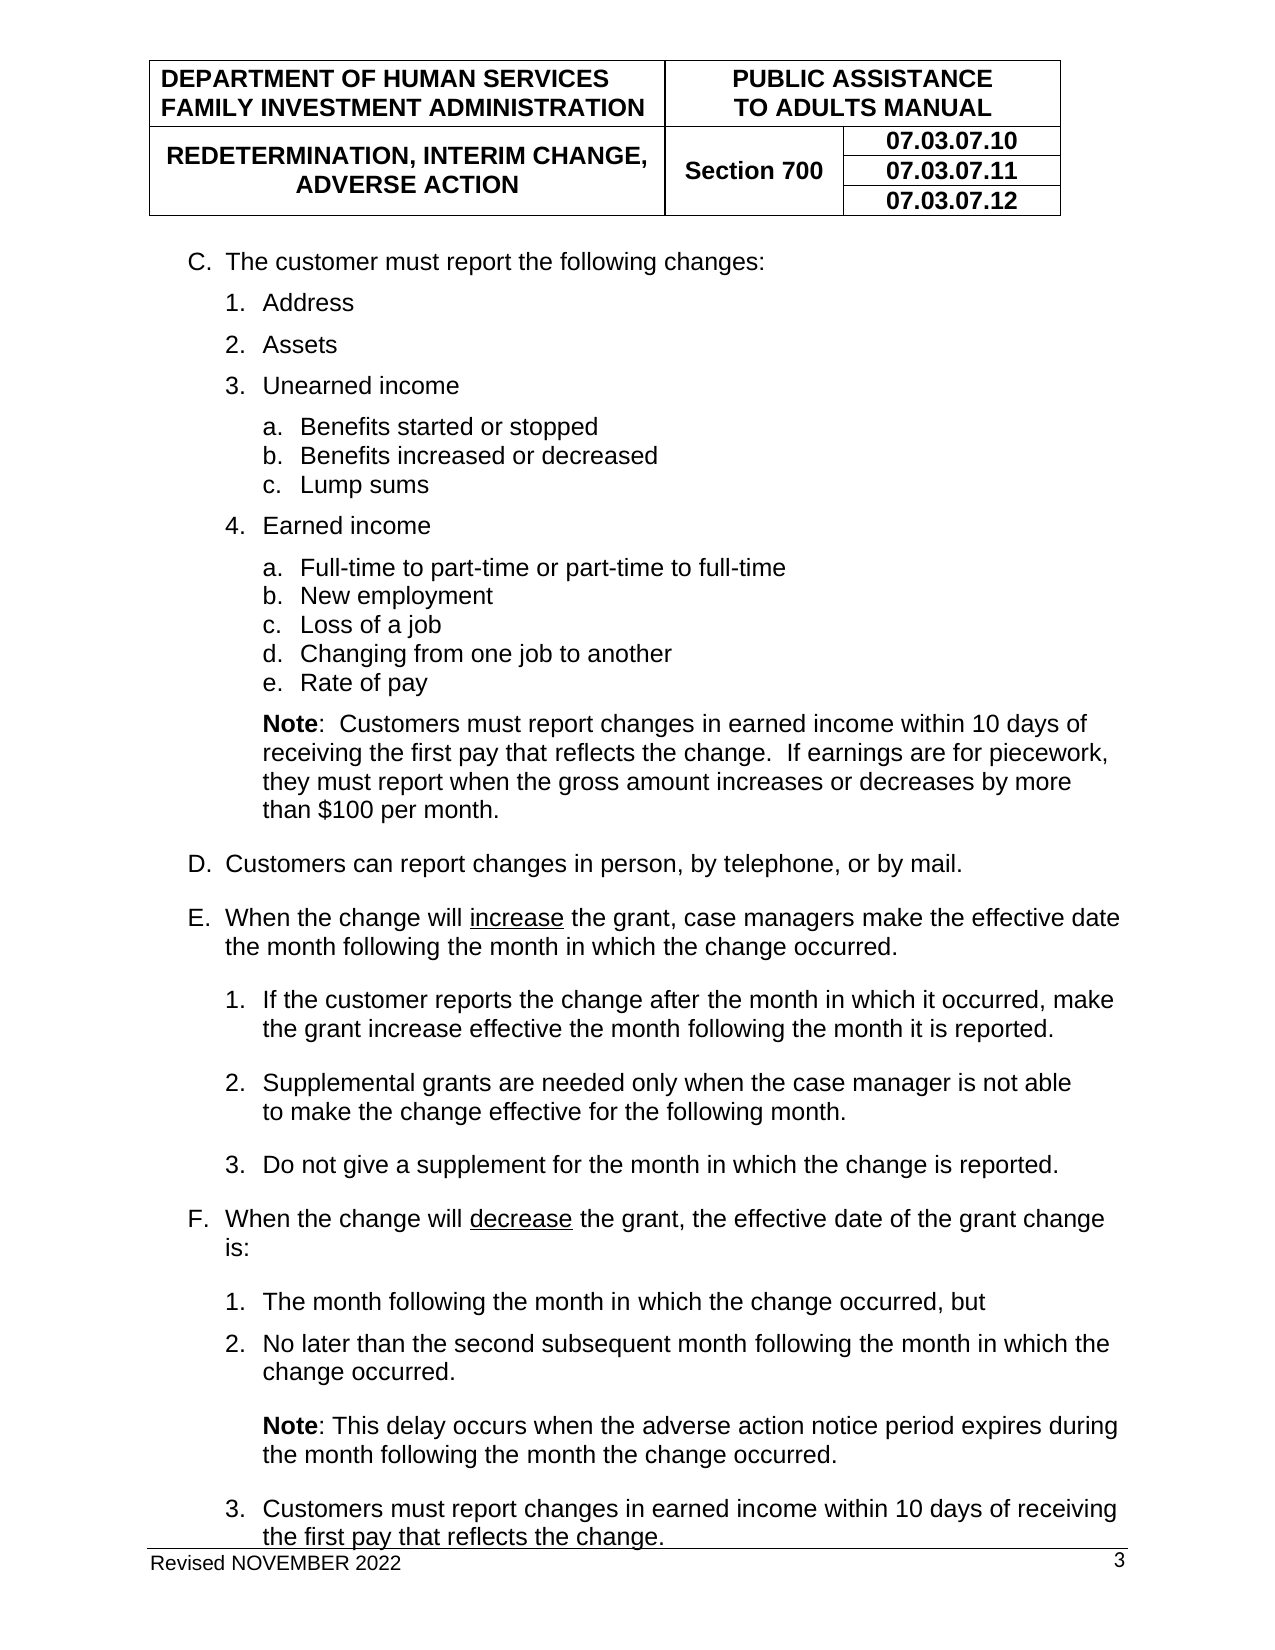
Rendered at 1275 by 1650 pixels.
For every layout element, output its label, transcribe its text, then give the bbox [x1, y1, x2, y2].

text C. The customer must report the following changes: [187, 247, 1142, 276]
text 3. Do not give a supplement for the month in which the change is reported. [225, 1150, 1142, 1179]
text 3. Customers must report changes in earned income within 10 days of receiving the first pay that reflects the change. [225, 1494, 1123, 1551]
text 1. If the customer reports the change after the month in which it occurred, make the grant increase effective the month following the month it is reported. [225, 985, 1121, 1043]
list Full-time to part-time or part-time to full-time [262, 552, 1139, 581]
text 3. Unearned income [225, 371, 1142, 400]
list New employment [262, 581, 1139, 610]
list Changing from one job to another [262, 639, 1139, 667]
text 2. No later than the second subsequent month following the month in which the change occurred. [225, 1329, 1115, 1386]
text Note: This delay occurs when the adverse action notice period expires during the month following the month the change occurred. [262, 1411, 1125, 1469]
list Benefits started or stopped [262, 412, 1139, 441]
text Note: Customers must report changes in earned income within 10 days of receiving the first pay that reflects the change. If earnings are for piecework, they must report when the gross amount increases or decreases by more than $100 per month. [262, 709, 1115, 824]
text F. When the change will decrease the grant, the effective date of the grant change is: [187, 1204, 1111, 1262]
text E. When the change will increase the grant, case managers make the effective date the month following the month in which the change occurred. [187, 903, 1126, 960]
text 4. Earned income [225, 511, 1142, 540]
text 1. The month following the month in which the change occurred, but [225, 1287, 1142, 1315]
list Rate of pay [262, 667, 1139, 696]
list Lump sums [262, 470, 1139, 498]
list Benefits increased or decreased [262, 441, 1139, 470]
text 1. Address [225, 288, 1142, 317]
text D. Customers can report changes in person, by telephone, or by mail. [187, 849, 1142, 878]
list Loss of a job [262, 610, 1139, 639]
text 2. Supplemental grants are needed only when the case manager is not able to make the change effective for the following month. [225, 1068, 1079, 1125]
text 2. Assets [225, 330, 1142, 358]
